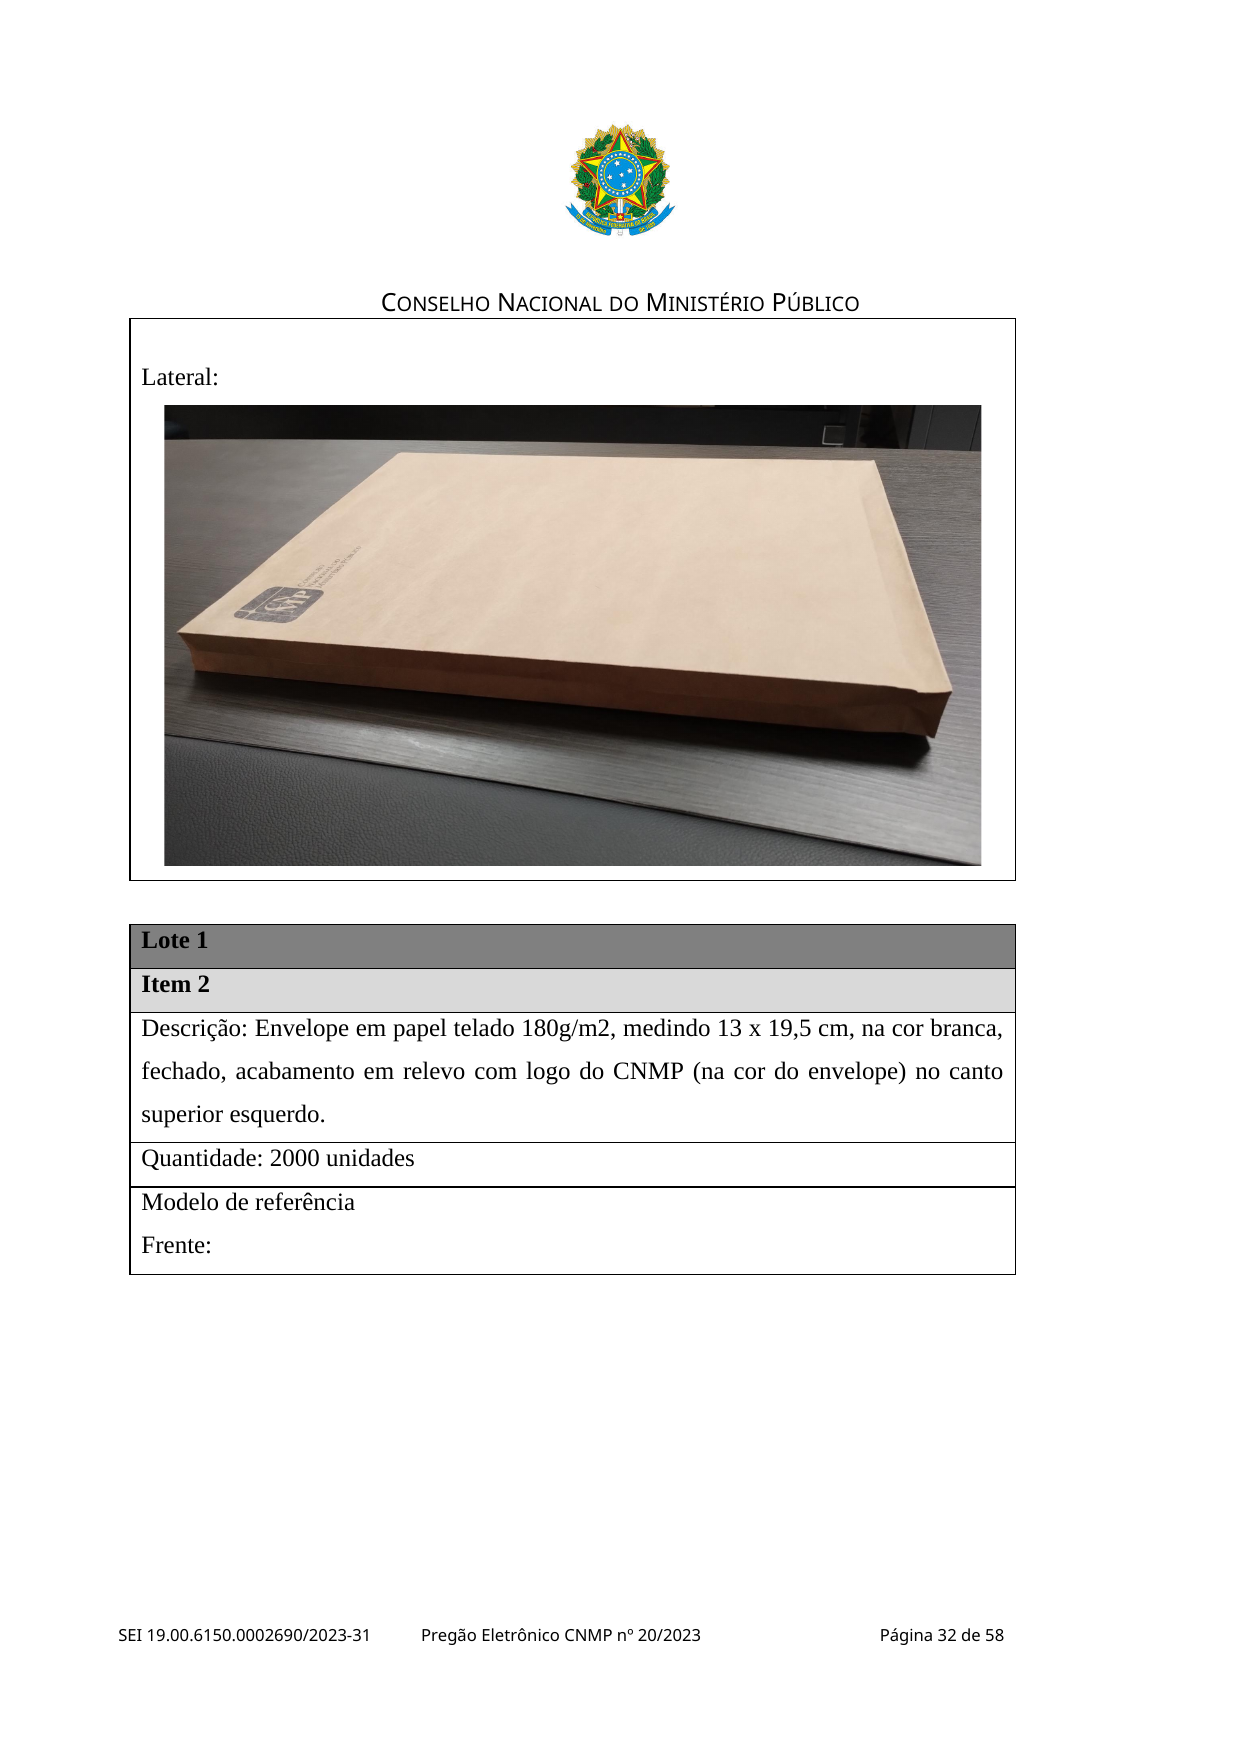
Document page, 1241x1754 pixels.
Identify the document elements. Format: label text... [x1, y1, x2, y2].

table_cell Item 2 [131, 969, 1015, 1012]
table_cell Quantidade: 2000 unidades [131, 1143, 1015, 1186]
picture [164, 405, 982, 866]
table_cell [131, 1188, 1015, 1273]
table_cell Descrição: Envelope em papel telado 180g/m2, medindo 13 x 19,5 cm, na cor branca, fechado, acabamento em relevo com logo do CNMP (na cor do envelope) no canto superior esquerdo. [131, 1013, 1015, 1142]
table_header Lote 1 [131, 925, 1015, 968]
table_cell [131, 319, 1015, 880]
